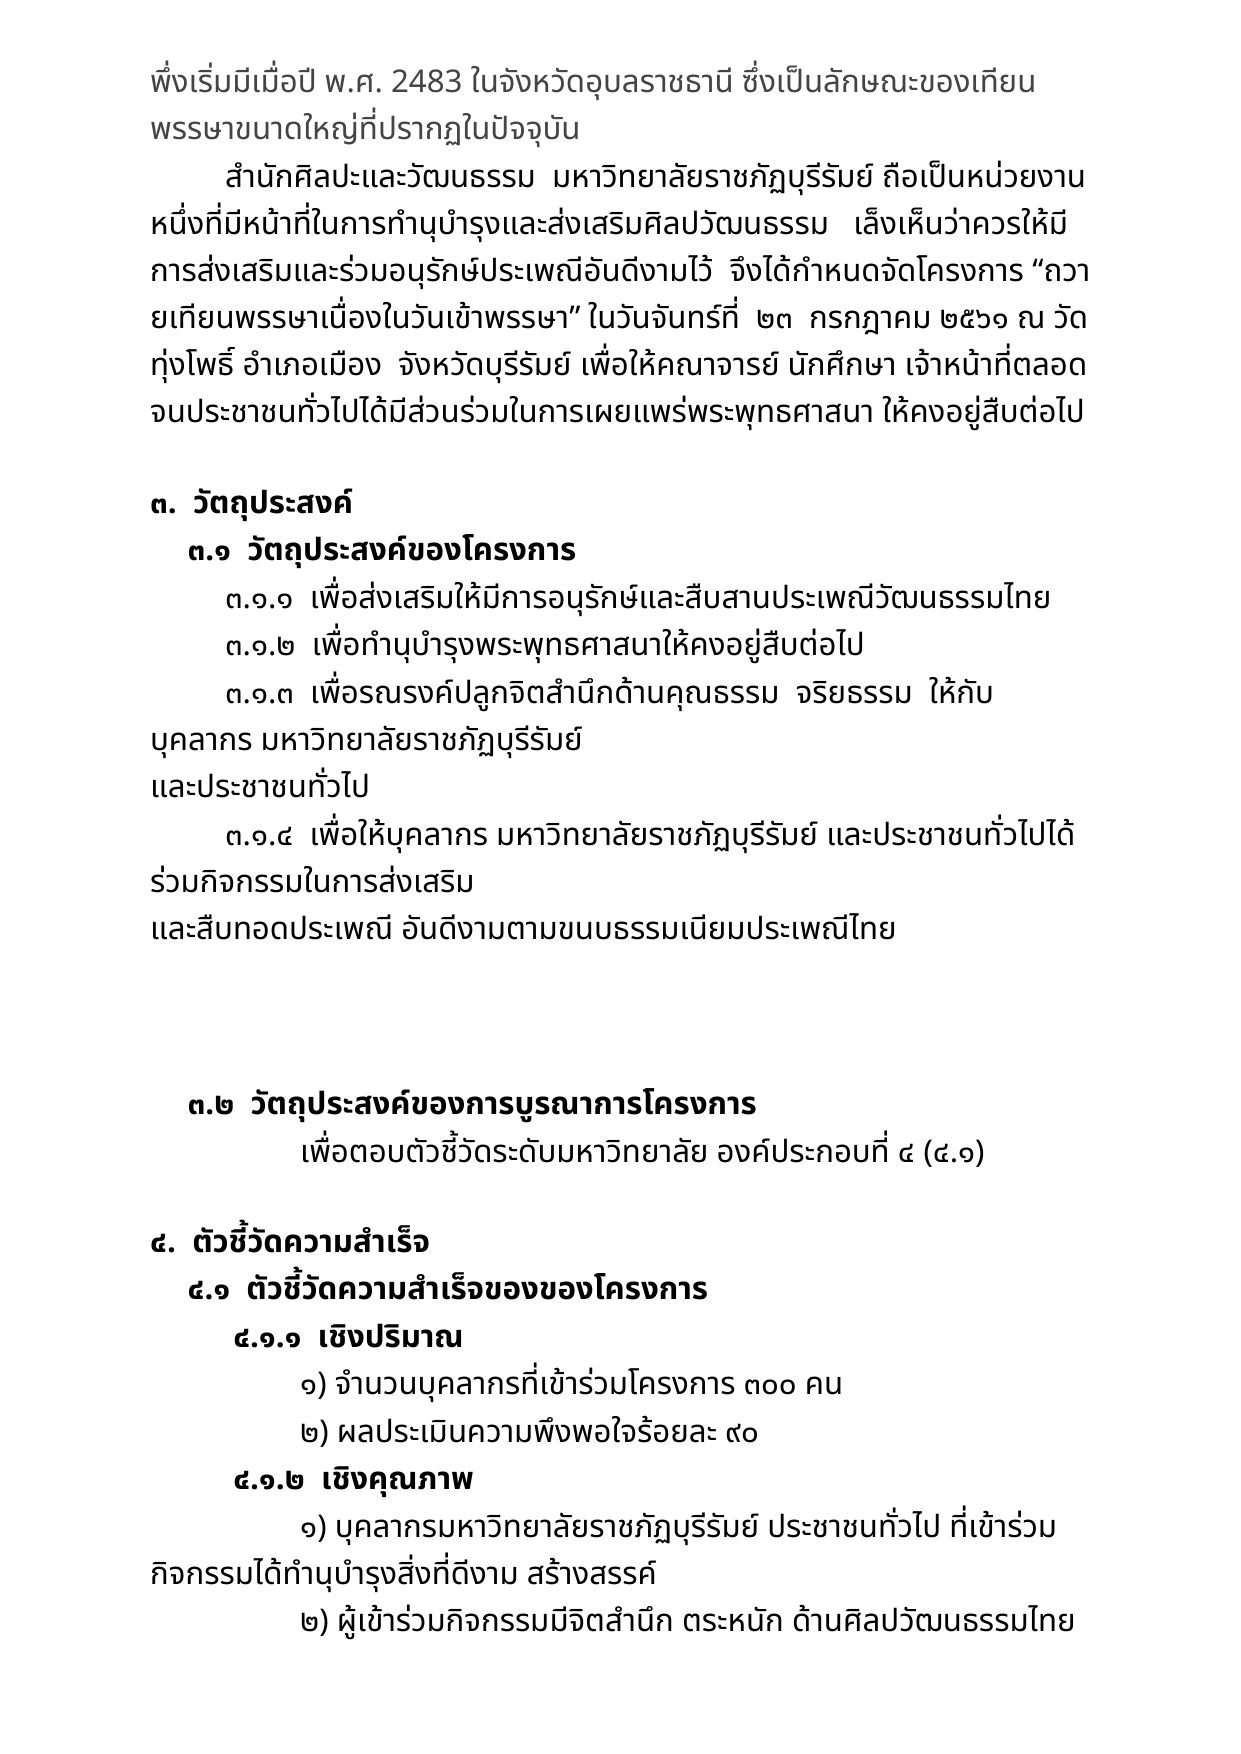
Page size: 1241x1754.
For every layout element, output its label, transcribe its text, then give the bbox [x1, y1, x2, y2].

text ๓.๑.๓ เพื่อรณรงค์ปลูกจิตสำนึกด้านคุณธรรม จริยธรรม ให้กับบุคลากร มหาวิทยาลัยราชภัฏบุรีรัมย์ [150, 669, 1090, 764]
text ๔.๑.๑ เชิงปริมาณ [150, 1314, 1090, 1361]
text ๔.๑.๒ เชิงคุณภาพ [150, 1456, 1090, 1504]
text ๑) บุคลากรมหาวิทยาลัยราชภัฏบุรีรัมย์ ประชาชนทั่วไป ที่เข้าร่วมกิจกรรมได้ทำนุบำรุงสิ่งที่ดีงาม สร้างสรรค์ [150, 1504, 1090, 1598]
text ๔.๑ ตัวชี้วัดความสำเร็จของของโครงการ [150, 1266, 1090, 1314]
text ๓.๑.๒ เพื่อทำนุบำรุงพระพุทธศาสนาให้คงอยู่สืบต่อไป [150, 622, 1090, 669]
text ๓.๒ วัตถุประสงค์ของการบูรณาการโครงการ [150, 1081, 1090, 1129]
text และประชาชนทั่วไป [150, 764, 1090, 811]
text ๒) ผลประเมินความพึงพอใจร้อยละ ๙๐ [217, 1409, 1090, 1456]
text ๓.๑ วัตถุประสงค์ของโครงการ [150, 527, 1090, 574]
text พึ่งเริ่มมีเมื่อปี พ.ศ. 2483 ในจังหวัดอุบลราชธานี ซึ่งเป็นลักษณะของเทียนพรรษาขนาดใหญ่ที่ปรากฏในปัจจุบัน [150, 59, 1090, 154]
text ๓.๑.๔ เพื่อให้บุคลากร มหาวิทยาลัยราชภัฏบุรีรัมย์ และประชาชนทั่วไปได้ร่วมกิจกรรมในการส่งเสริม [150, 811, 1090, 906]
text ๓.๑.๑ เพื่อส่งเสริมให้มีการอนุรักษ์และสืบสานประเพณีวัฒนธรรมไทย [150, 574, 1090, 622]
text และสืบทอดประเพณี อันดีงามตามขนบธรรมเนียมประเพณีไทย [150, 906, 1090, 953]
text ๒) ผู้เข้าร่วมกิจกรรมมีจิตสำนึก ตระหนัก ด้านศิลปวัฒนธรรมไทย [215, 1598, 1090, 1646]
text ๔. ตัวชี้วัดความสำเร็จ [150, 1219, 1090, 1266]
text ๓. วัตถุประสงค์ [150, 479, 1090, 527]
text ๑) จำนวนบุคลากรที่เข้าร่วมโครงการ ๓๐๐ คน [217, 1361, 1090, 1409]
text สำนักศิลปะและวัฒนธรรม มหาวิทยาลัยราชภัฏบุรีรัมย์ ถือเป็นหน่วยงานหนึ่งที่มีหน้าที่ในการทำนุบำรุงและส่งเสริมศิลปวัฒนธรรม เล็งเห็นว่าควรให้มีการส่งเสริมและร่วมอนุรักษ์ประเพณีอันดีงามไว้ จึงได้กำหนดจัดโครงการ “ถวายเทียนพรรษาเนื่องในวันเข้าพรรษา” ในวันจันทร์ที่ ๒๓ กรกฎาคม ๒๕๖๑ ณ วัดทุ่งโพธิ์ อำเภอเมือง จังหวัดบุรีรัมย์ เพื่อให้คณาจารย์ นักศึกษา เจ้าหน้าที่ตลอดจนประชาชนทั่วไปได้มีส่วนร่วมในการเผยแพร่พระพุทธศาสนา ให้คงอยู่สืบต่อไป [150, 154, 1090, 437]
text เพื่อตอบตัวชี้วัดระดับมหาวิทยาลัย องค์ประกอบที่ ๔ (๔.๑) [225, 1129, 1090, 1176]
